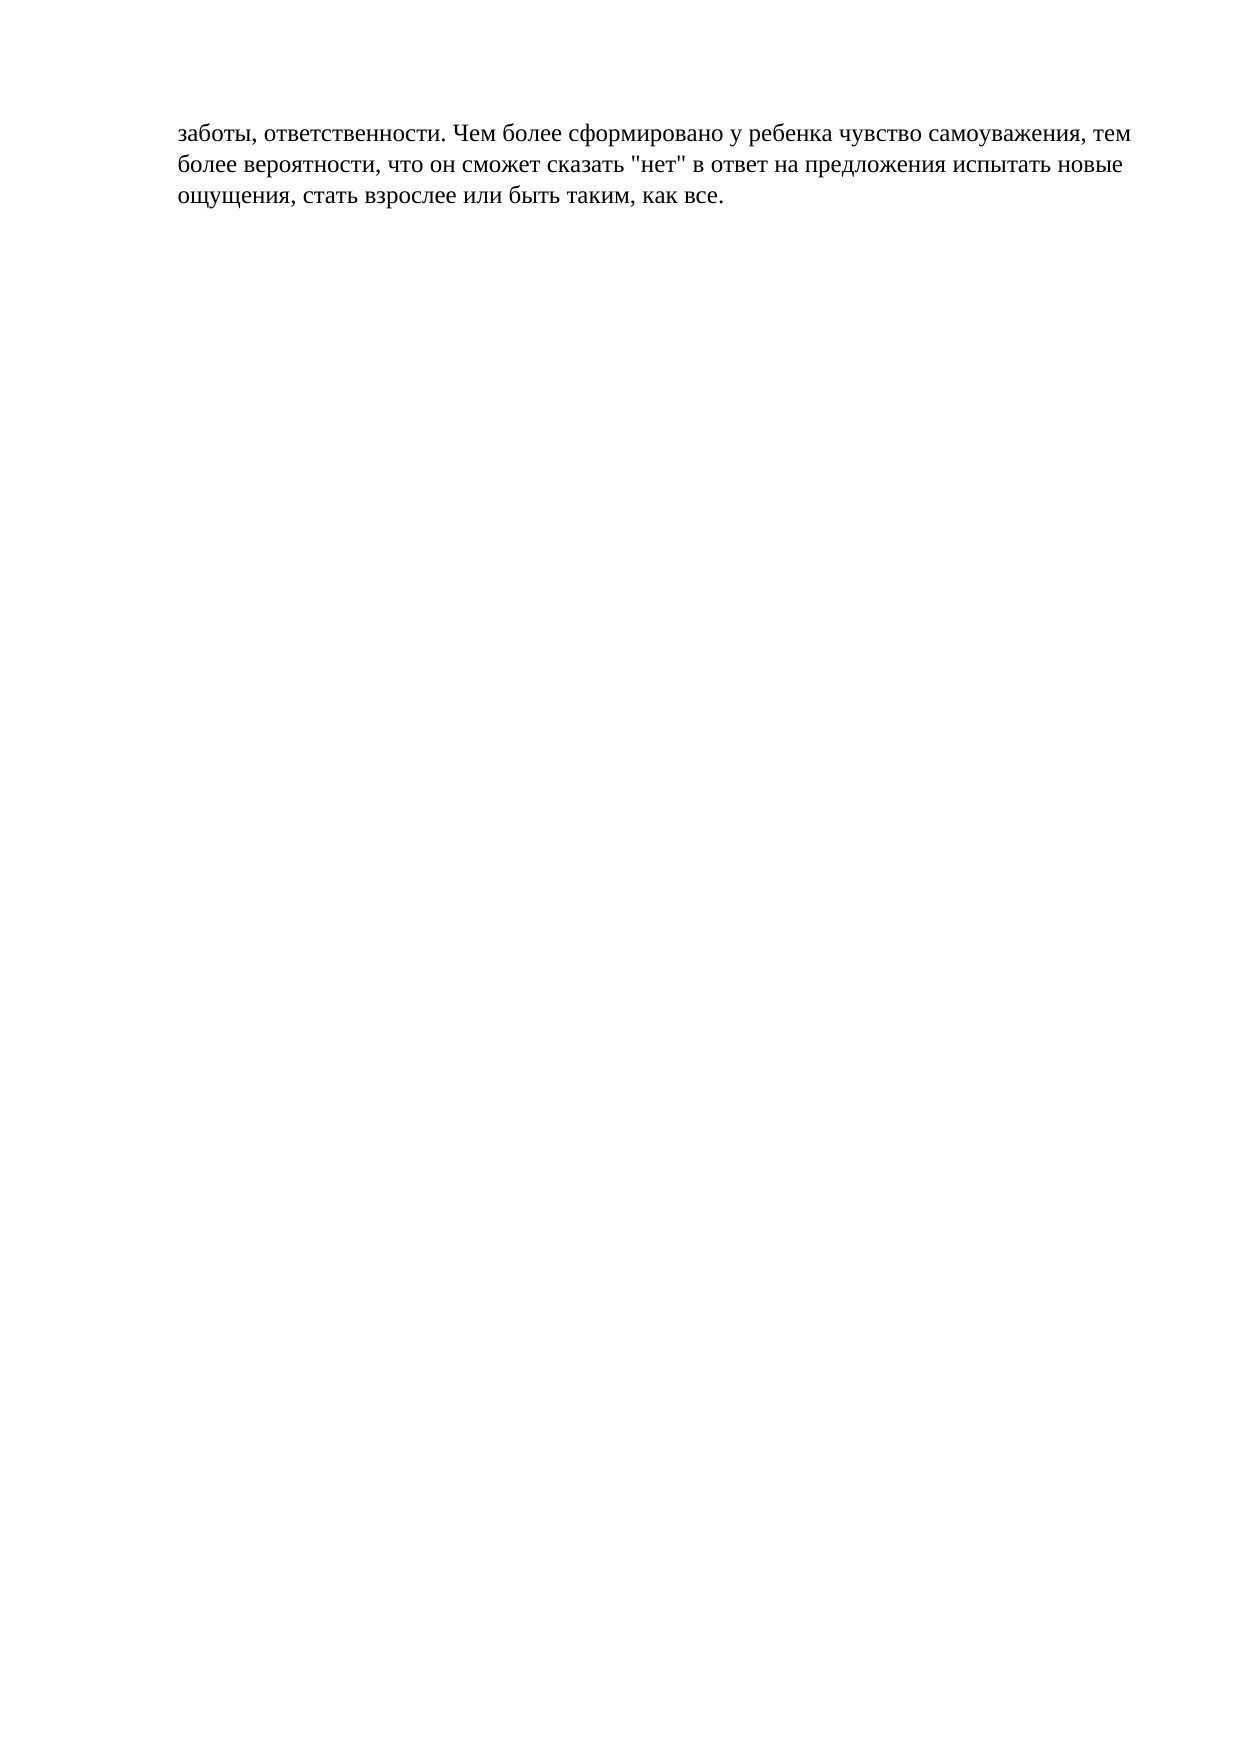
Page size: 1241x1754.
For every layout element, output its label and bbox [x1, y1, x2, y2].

text [177, 118, 1152, 209]
